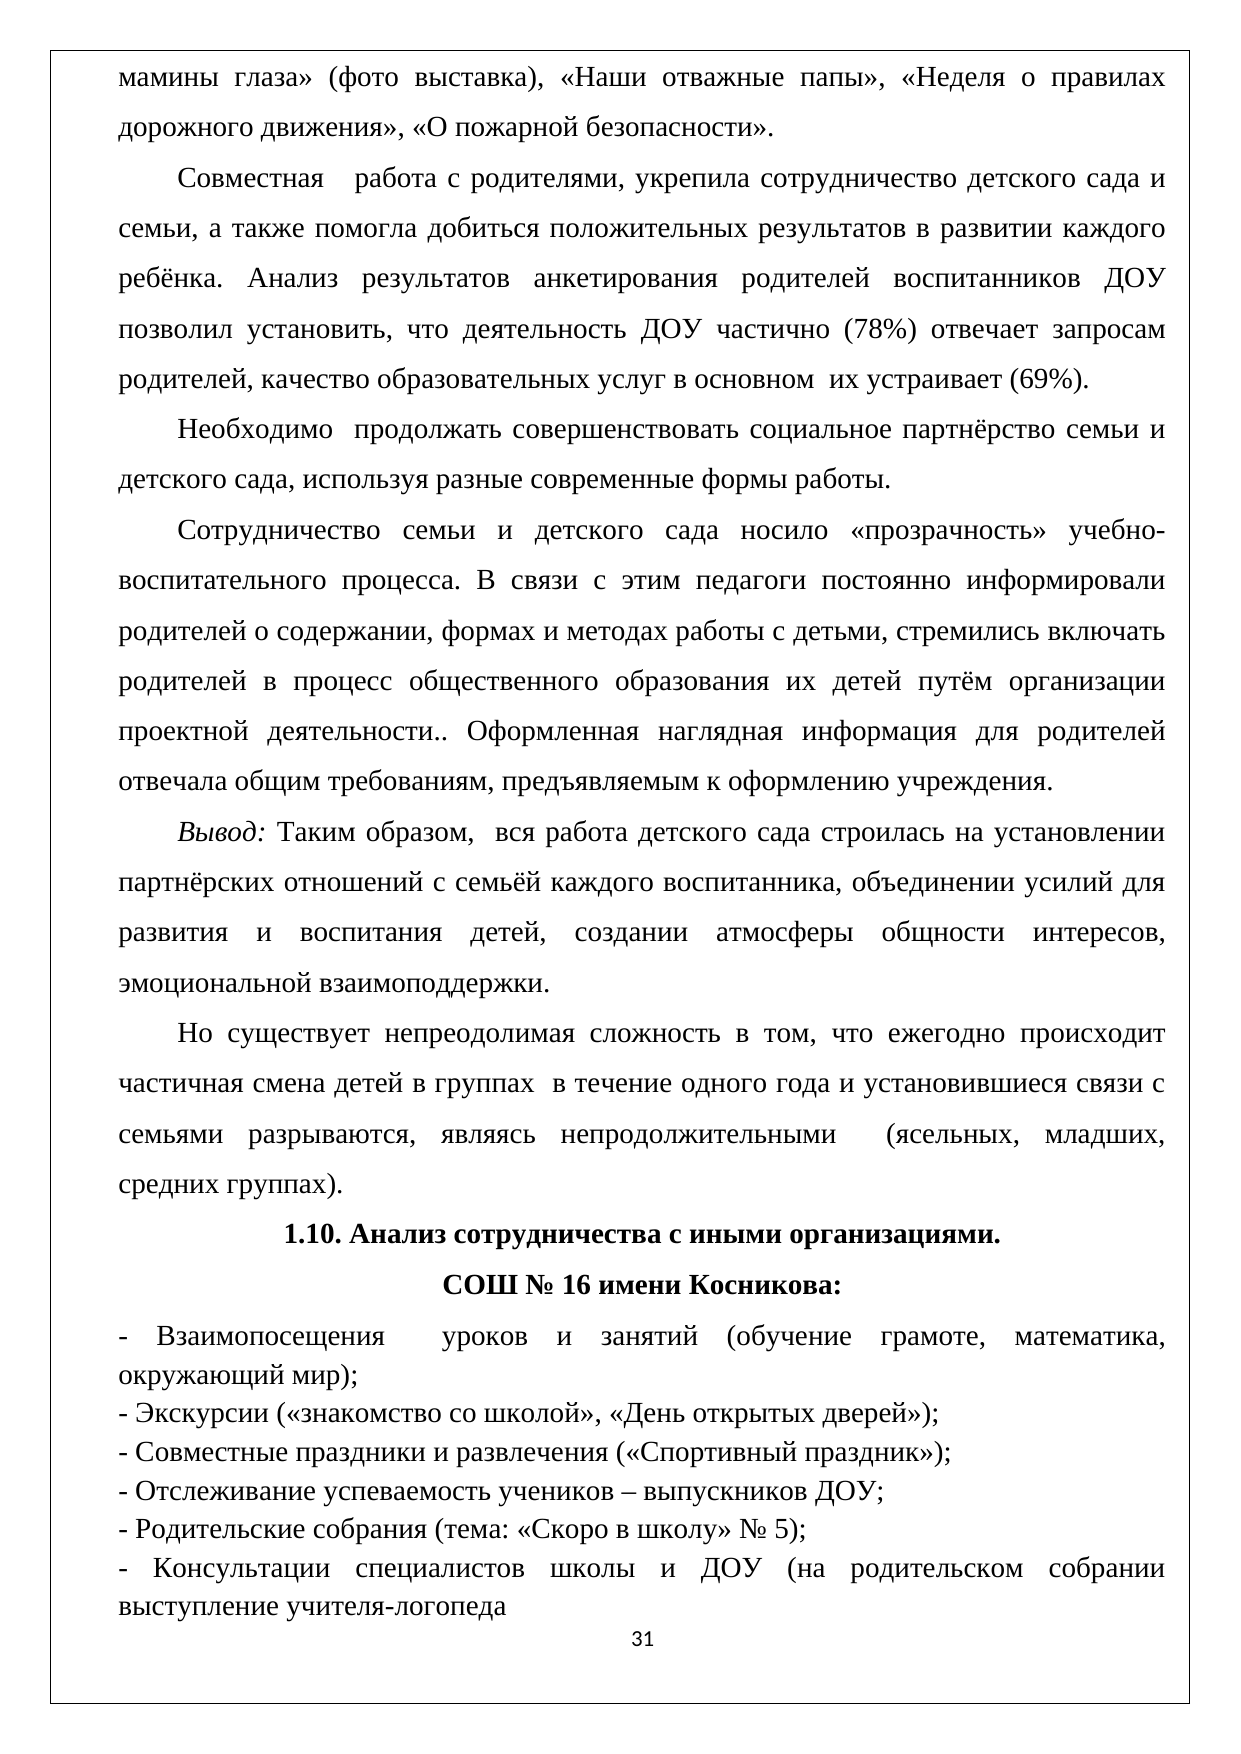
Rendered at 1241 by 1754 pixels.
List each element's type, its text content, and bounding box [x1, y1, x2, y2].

text Сотрудничество семьи и детского сада носило «прозрачность» учебно-воспитательного процесса. В связи с этим педагоги постоянно информировали родителей о содержании, формах и методах работы с детьми, стремились включать родителей в процесс общественного образования их детей путём организации проектной деятельности.. Оформленная наглядная информация для родителей отвечала общим требованиям, предъявляемым к оформлению учреждения. [118, 512, 1167, 797]
text Вывод: Таким образом, вся работа детского сада строилась на установлении партнёрских отношений с семьёй каждого воспитанника, объединении усилий для развития и воспитания детей, создании атмосферы общности интересов, эмоциональной взаимоподдержки. [118, 814, 1167, 998]
text - Совместные праздники и развлечения («Спортивный праздник»); [118, 1434, 1167, 1468]
text Совместная работа с родителями, укрепила сотрудничество детского сада и семьи, а также помогла добиться положительных результатов в развитии каждого ребёнка. Анализ результатов анкетирования родителей воспитанников ДОУ позволил установить, что деятельность ДОУ частично (78%) отвечает запросам родителей, качество образовательных услуг в основном их устраивает (69%). [118, 160, 1167, 394]
text Необходимо продолжать совершенствовать социальное партнёрство семьи и детского сада, используя разные современные формы работы. [118, 411, 1167, 495]
text - Взаимопосещения уроков и занятий (обучение грамоте, математика, окружающий мир); [118, 1318, 1167, 1391]
text 1.10. Анализ сотрудничества с иными организациями. [118, 1216, 1167, 1250]
text СОШ № 16 имени Косникова: [118, 1267, 1167, 1301]
text - Экскурсии («знакомство со школой», «День открытых дверей»); [118, 1396, 1167, 1429]
text - Родительские собрания (тема: «Скоро в школу» № 5); [118, 1511, 1167, 1545]
text - Консультации специалистов школы и ДОУ (на родительском собрании выступление учителя-логопеда [118, 1550, 1167, 1622]
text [118, 59, 1167, 143]
text - Отслеживание успеваемость учеников – выпускников ДОУ; [118, 1473, 1167, 1506]
text Но существует непреодолимая сложность в том, что ежегодно происходит частичная смена детей в группах в течение одного года и установившиеся связи с семьями разрываются, являясь непродолжительными (ясельных, младших, средних группах). [118, 1015, 1167, 1199]
